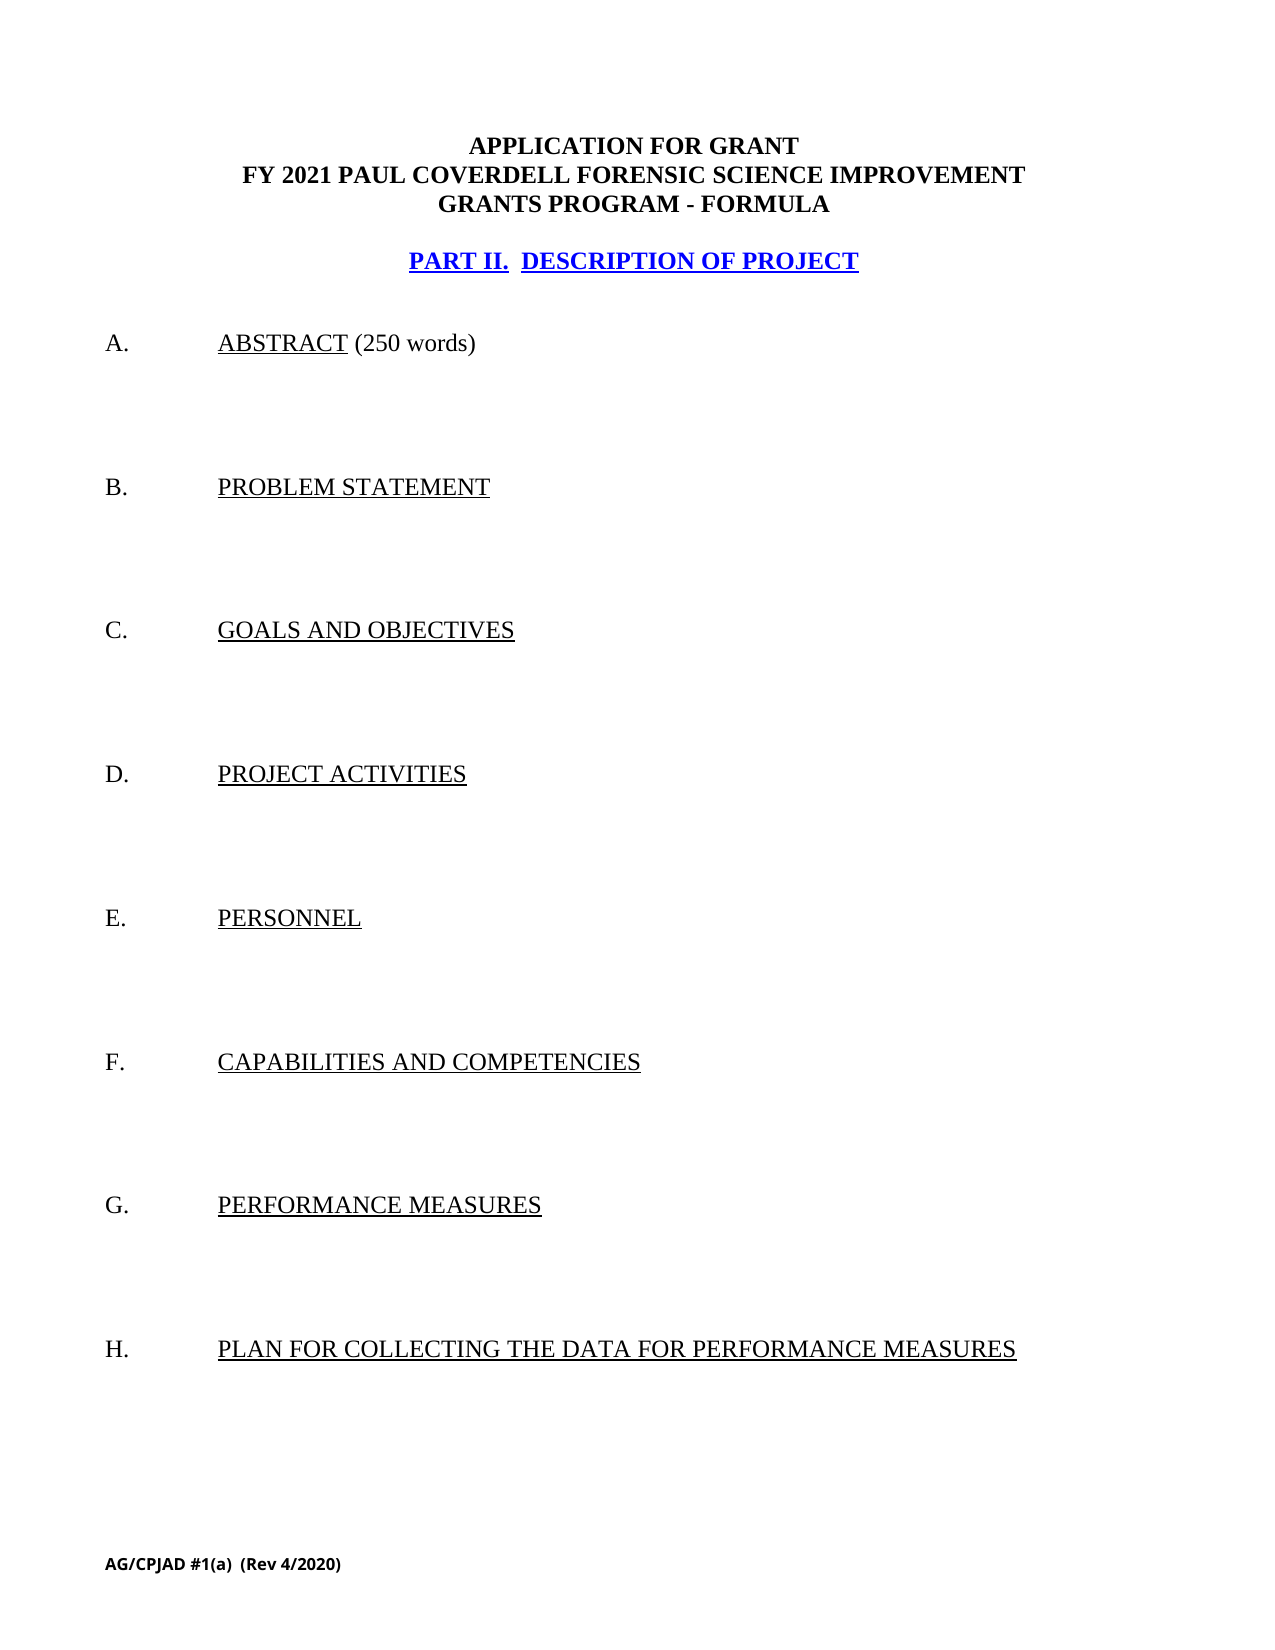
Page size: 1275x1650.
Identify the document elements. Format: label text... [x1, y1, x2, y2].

list ABSTRACT (250 words) [105, 328, 1162, 357]
text PART II. DESCRIPTION OF PROJECT [105, 246, 1162, 275]
list PLAN FOR COLLECTING THE DATA FOR PERFORMANCE MEASURES [105, 1334, 1162, 1363]
list PROJECT ACTIVITIES [105, 759, 1162, 788]
text FY 2021 PAUL COVERDELL FORENSIC SCIENCE IMPROVEMENT [105, 160, 1162, 189]
text APPLICATION FOR GRANT [105, 131, 1162, 160]
list PERSONNEL [105, 903, 1162, 932]
text GRANTS PROGRAM - FORMULA [105, 189, 1162, 218]
list CAPABILITIES AND COMPETENCIES [105, 1047, 1162, 1075]
list PROBLEM STATEMENT [105, 472, 1162, 500]
list PERFORMANCE MEASURES [105, 1190, 1162, 1219]
list GOALS AND OBJECTIVES [105, 615, 1162, 644]
